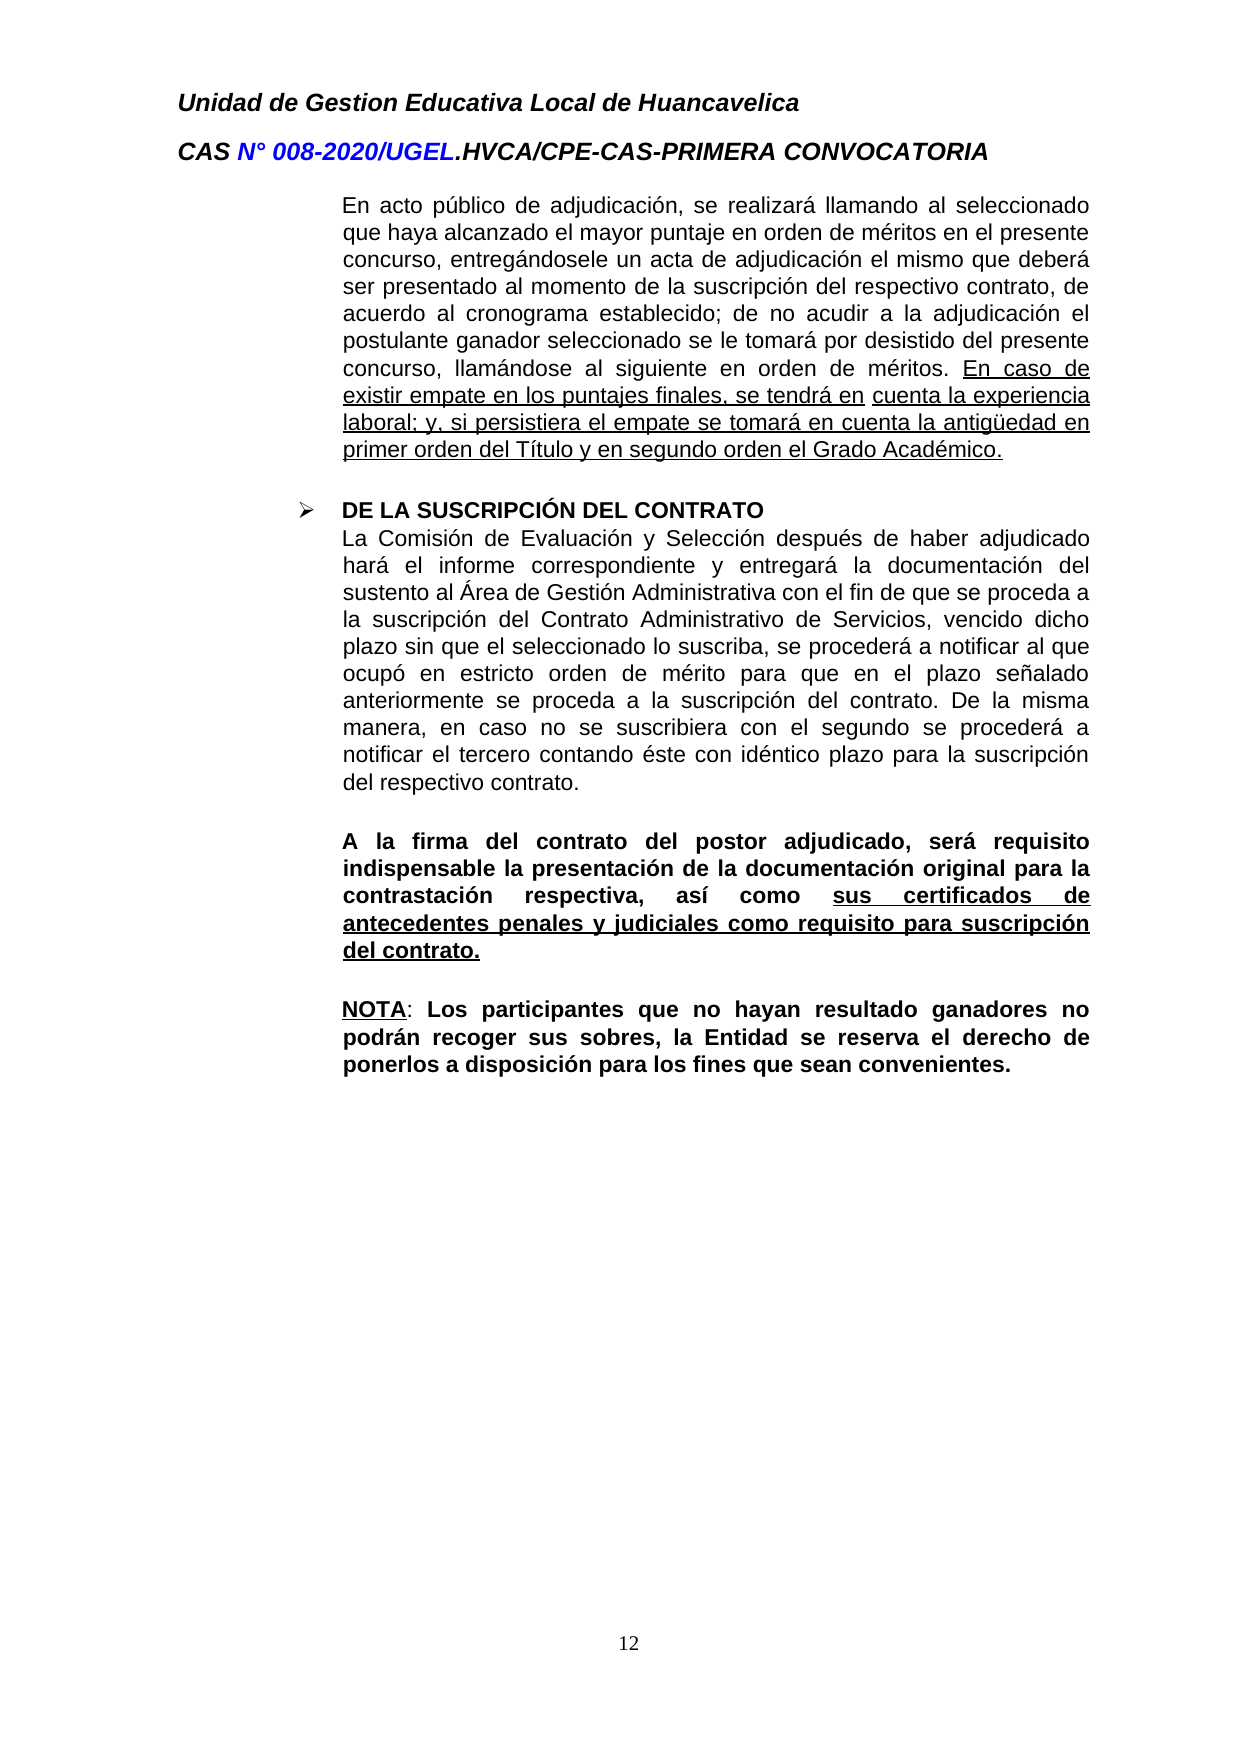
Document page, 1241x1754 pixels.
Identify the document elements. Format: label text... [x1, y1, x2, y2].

text A la firma del contrato del postor adjudicado, será requisito indispensable la presentación de la documentación original para la contrastación respectiva, así como sus certificados de antecedentes penales y judiciales como requisito para suscripción del contrato. [342, 828, 1091, 963]
text La Comisión de Evaluación y Selección después de haber adjudicado hará el informe correspondiente y entregará la documentación del sustento al Área de Gestión Administrativa con el fin de que se proceda a la suscripción del Contrato Administrativo de Servicios, vencido dicho plazo sin que el seleccionado lo suscriba, se procederá a notificar al que ocupó en estricto orden de mérito para que en el plazo señalado anteriormente se proceda a la suscripción del contrato. De la misma manera, en caso no se suscribiera con el segundo se procederá a notificar el tercero contando éste con idéntico plazo para la suscripción del respectivo contrato. [342, 525, 1090, 795]
list DE LA SUSCRIPCIÓN DEL CONTRATO [297, 497, 1091, 523]
text En acto público de adjudicación, se realizará llamando al seleccionado que haya alcanzado el mayor puntaje en orden de méritos en el presente concurso, entregándosele un acta de adjudicación el mismo que deberá ser presentado al momento de la suscripción del respectivo contrato, de acuerdo al cronograma establecido; de no acudir a la adjudicación el postulante ganador seleccionado se le tomará por desistido del presente concurso, llamándose al siguiente en orden de méritos. En caso de existir empate en los puntajes finales, se tendrá en cuenta la experiencia laboral; y, si persistiera el empate se tomará en cuenta la antigüedad en primer orden del Título y en segundo orden el Grado Académico. [342, 192, 1090, 431]
text NOTA: Los participantes que no hayan resultado ganadores no podrán recoger sus sobres, la Entidad se reserva el derecho de ponerlos a disposición para los fines que sean convenientes. [342, 996, 1091, 1077]
